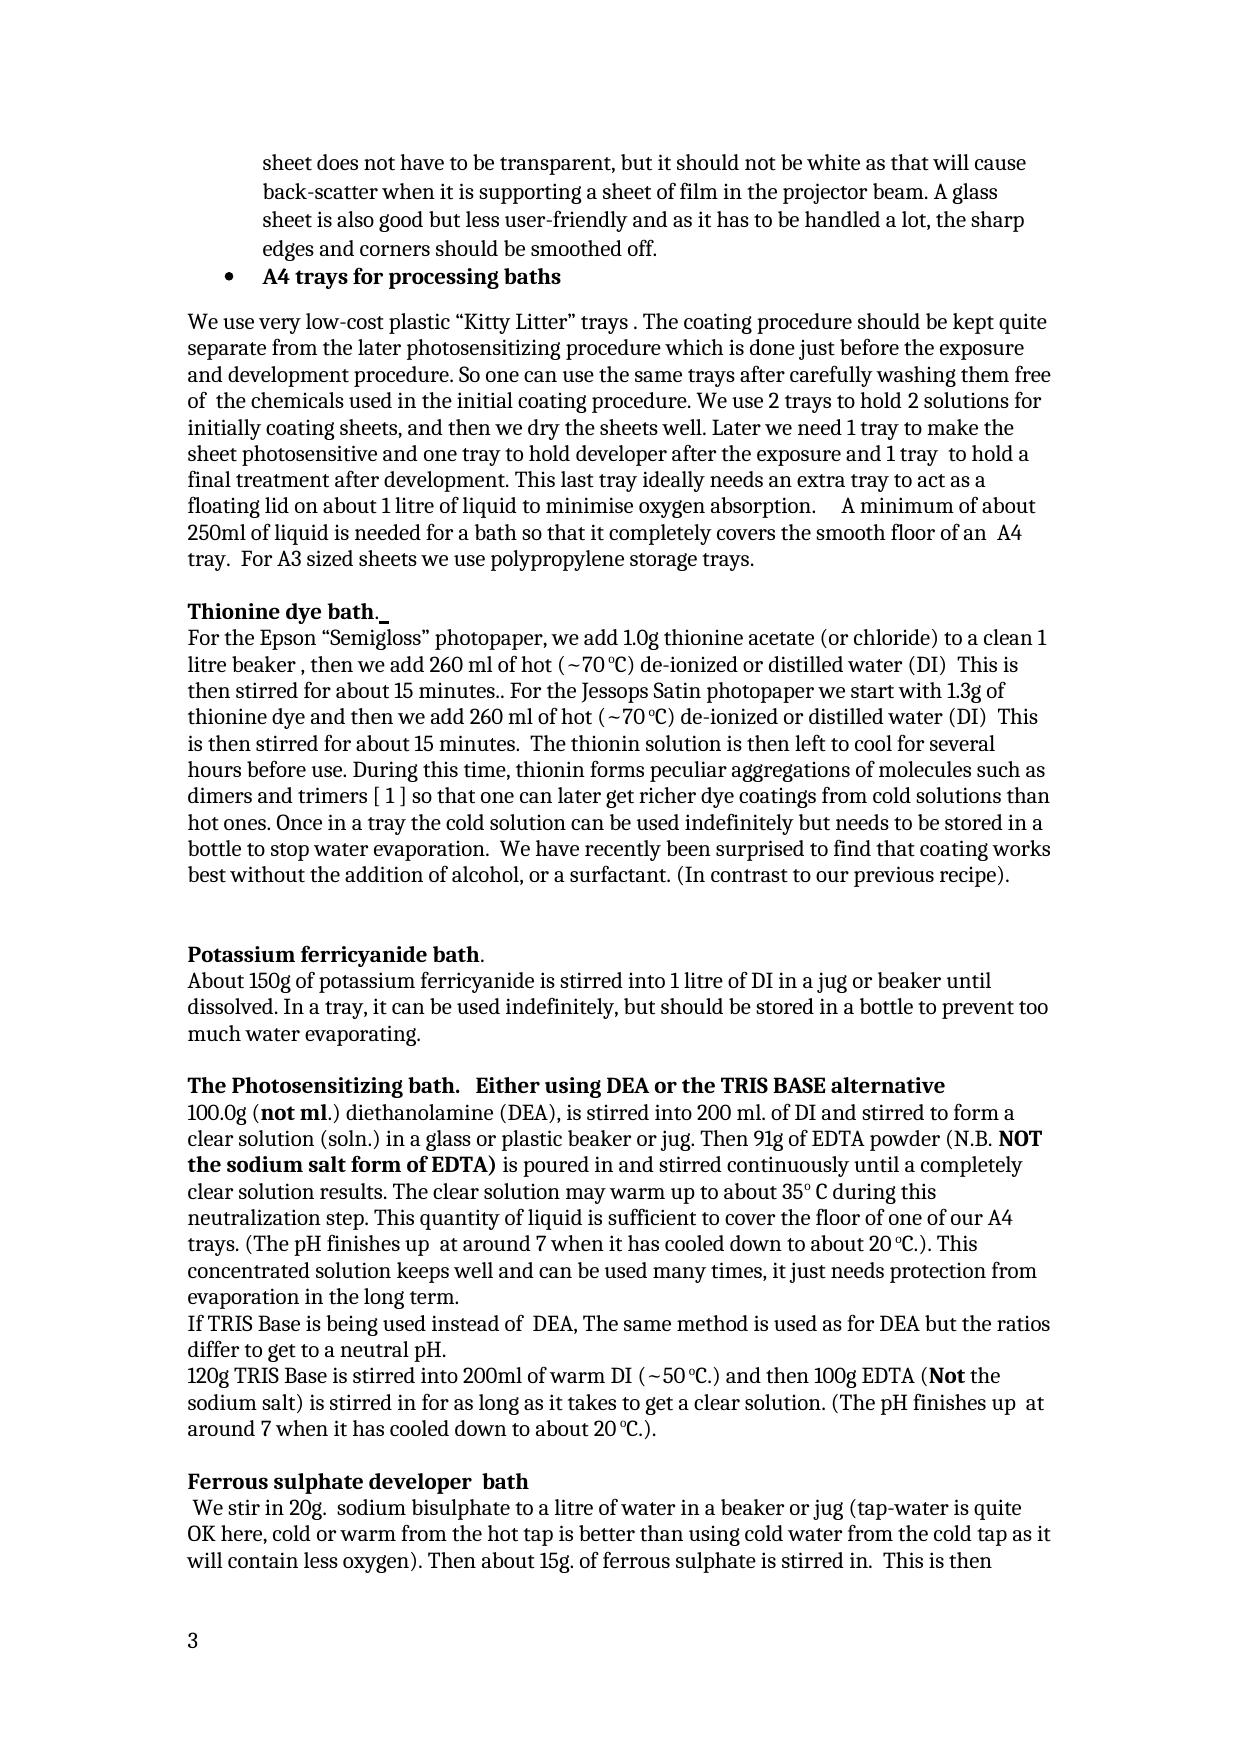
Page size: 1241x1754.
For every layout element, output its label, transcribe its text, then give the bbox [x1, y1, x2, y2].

text Ferrous sulphate developer bath [187, 1468, 1053, 1495]
text Potassium ferricyanide bath. [187, 941, 1053, 968]
text 120g TRIS Base is stirred into 200ml of warm DI (~50 oC.) and then 100g EDTA (Not the sodium salt) is stirred in for as long as it takes to get a clear solution. (The pH finishes up at around 7 when it has cooled down to about 20 oC.). [187, 1363, 1053, 1442]
text About 150g of potassium ferricyanide is stirred into 1 litre of DI in a jug or beaker until dissolved. In a tray, it can be used indefinitely, but should be stored in a bottle to prevent too much water evaporating. [187, 968, 1053, 1047]
text For the Epson “Semigloss” photopaper, we add 1.0g thionine acetate (or chloride) to a clean 1 litre beaker , then we add 260 ml of hot (~70 oC) de-ionized or distilled water (DI) This is then stirred for about 15 minutes.. For the Jessops Satin photopaper we start with 1.3g of thionine dye and then we add 260 ml of hot (~70 oC) de-ionized or distilled water (DI) This is then stirred for about 15 minutes. The thionin solution is then left to cool for several hours before use. During this time, thionin forms peculiar aggregations of molecules such as dimers and trimers [ 1 ] so that one can later get richer dye coatings from cold solutions than hot ones. Once in a tray the cold solution can be used indefinitely but needs to be stored in a bottle to stop water evaporation. We have recently been surprised to find that coating works best without the addition of alcohol, or a surfactant. (In contrast to our previous recipe). [187, 625, 1053, 889]
text We use very low-cost plastic “Kitty Litter” trays . The coating procedure should be kept quite separate from the later photosensitizing procedure which is done just before the exposure and development procedure. So one can use the same trays after carefully washing them free of the chemicals used in the initial coating procedure. We use 2 trays to hold 2 solutions for initially coating sheets, and then we dry the sheets well. Later we need 1 tray to make the sheet photosensitive and one tray to hold developer after the exposure and 1 tray to hold a final treatment after development. This last tray ideally needs an extra tray to act as a floating lid on about 1 litre of liquid to minimise oxygen absorption. A minimum of about 250ml of liquid is needed for a bath so that it completely covers the smooth floor of an A4 tray. For A3 sized sheets we use polypropylene storage trays. [187, 309, 1053, 572]
text Thionine dye bath. [187, 599, 1053, 625]
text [187, 1495, 1053, 1574]
text The Photosensitizing bath. Either using DEA or the TRIS BASE alternative [187, 1073, 1053, 1099]
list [225, 150, 1053, 262]
text If TRIS Base is being used instead of DEA, The same method is used as for DEA but the ratios differ to get to a neutral pH. [187, 1310, 1053, 1363]
text 100.0g (not ml.) diethanolamine (DEA), is stirred into 200 ml. of DI and stirred to form a clear solution (soln.) in a glass or plastic beaker or jug. Then 91g of EDTA powder (N.B. NOT the sodium salt form of EDTA) is poured in and stirred continuously until a completely clear solution results. The clear solution may warm up to about 35o C during this neutralization step. This quantity of liquid is sufficient to cover the floor of one of our A4 trays. (The pH finishes up at around 7 when it has cooled down to about 20 oC.). This concentrated solution keeps well and can be used many times, it just needs protection from evaporation in the long term. [187, 1099, 1053, 1310]
list A4 trays for processing baths [225, 264, 1053, 290]
